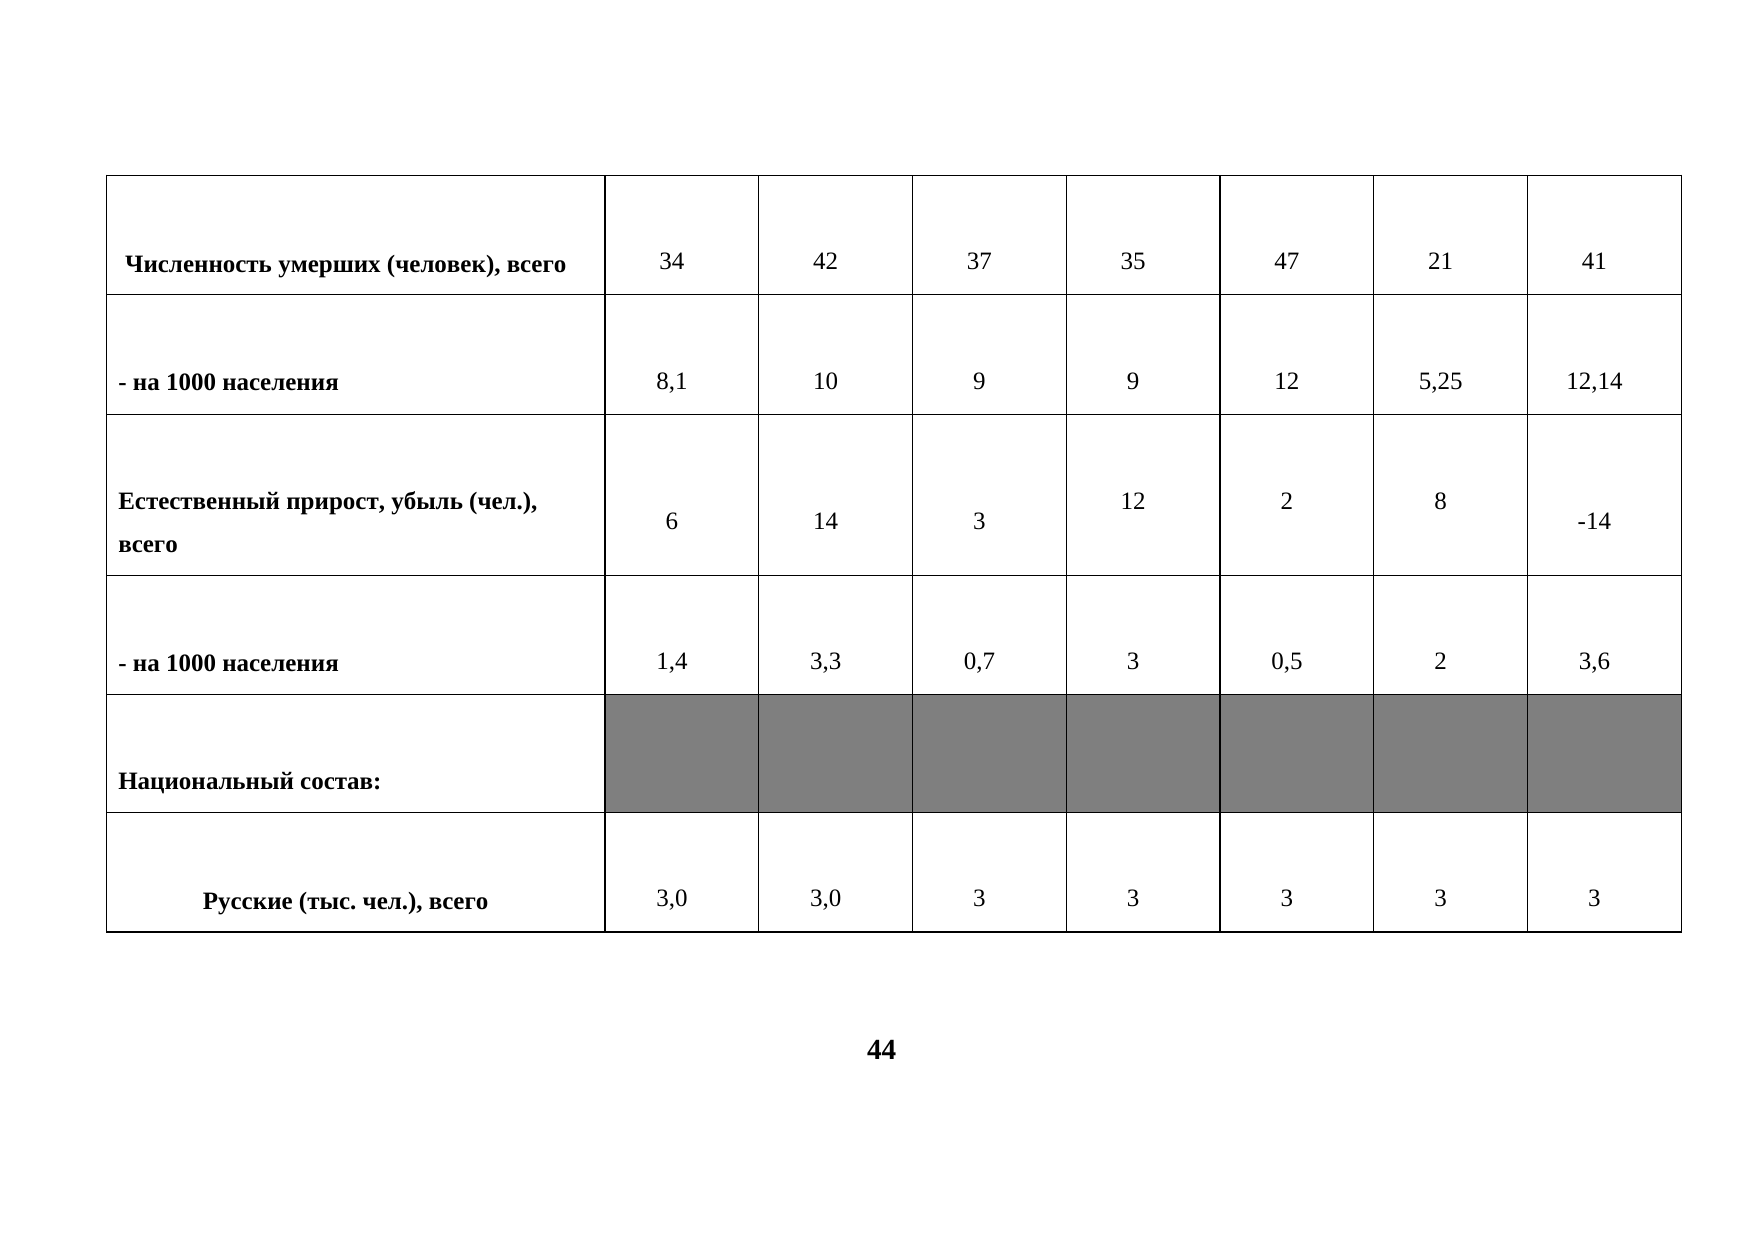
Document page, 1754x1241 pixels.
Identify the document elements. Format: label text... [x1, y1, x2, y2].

table_cell Естественный прирост, убыль (чел.), всего [107, 415, 604, 574]
table_cell 8 [1374, 415, 1527, 574]
table_cell 5,25 [1374, 295, 1527, 414]
table_cell 12 [1221, 295, 1373, 414]
table_cell 14 [759, 415, 912, 574]
table_cell 10 [759, 295, 912, 414]
table_cell 42 [759, 176, 912, 294]
table_cell 0,7 [913, 576, 1066, 694]
table_cell 3,0 [759, 813, 912, 931]
table_cell 47 [1221, 176, 1373, 294]
table_cell [606, 695, 758, 812]
table_cell 34 [606, 176, 758, 294]
table_cell 21 [1374, 176, 1527, 294]
table_cell Русские (тыс. чел.), всего [107, 813, 604, 931]
table_cell [1374, 695, 1527, 812]
table_cell 12 [1067, 415, 1219, 574]
table_cell - на 1000 населения [107, 576, 604, 694]
table_cell [1221, 695, 1373, 812]
table_cell [759, 695, 912, 812]
table_cell 0,5 [1221, 576, 1373, 694]
table_cell 3 [1067, 576, 1219, 694]
table_cell Национальный состав: [107, 695, 604, 812]
table_cell 3,0 [606, 813, 758, 931]
table_cell 1,4 [606, 576, 758, 694]
table_cell 2 [1221, 415, 1373, 574]
table_cell 9 [1067, 295, 1219, 414]
table_cell 35 [1067, 176, 1219, 294]
table_cell 3 [1067, 813, 1219, 931]
table_cell [1067, 695, 1219, 812]
table_cell [913, 695, 1066, 812]
table_cell 3 [1528, 813, 1681, 931]
table_cell 3 [1221, 813, 1373, 931]
table_cell 8,1 [606, 295, 758, 414]
table_cell 41 [1528, 176, 1681, 294]
table_cell -14 [1528, 415, 1681, 574]
table_cell - на 1000 населения [107, 295, 604, 414]
table_cell 3,3 [759, 576, 912, 694]
table_cell 9 [913, 295, 1066, 414]
table_cell 12,14 [1528, 295, 1681, 414]
table_cell 3 [913, 813, 1066, 931]
table_cell 2 [1374, 576, 1527, 694]
table_cell 6 [606, 415, 758, 574]
table_cell 3,6 [1528, 576, 1681, 694]
table_cell 3 [1374, 813, 1527, 931]
table_cell [1528, 695, 1681, 812]
table_cell 3 [913, 415, 1066, 574]
table_cell 37 [913, 176, 1066, 294]
table_cell Численность умерших (человек), всего [107, 176, 604, 294]
